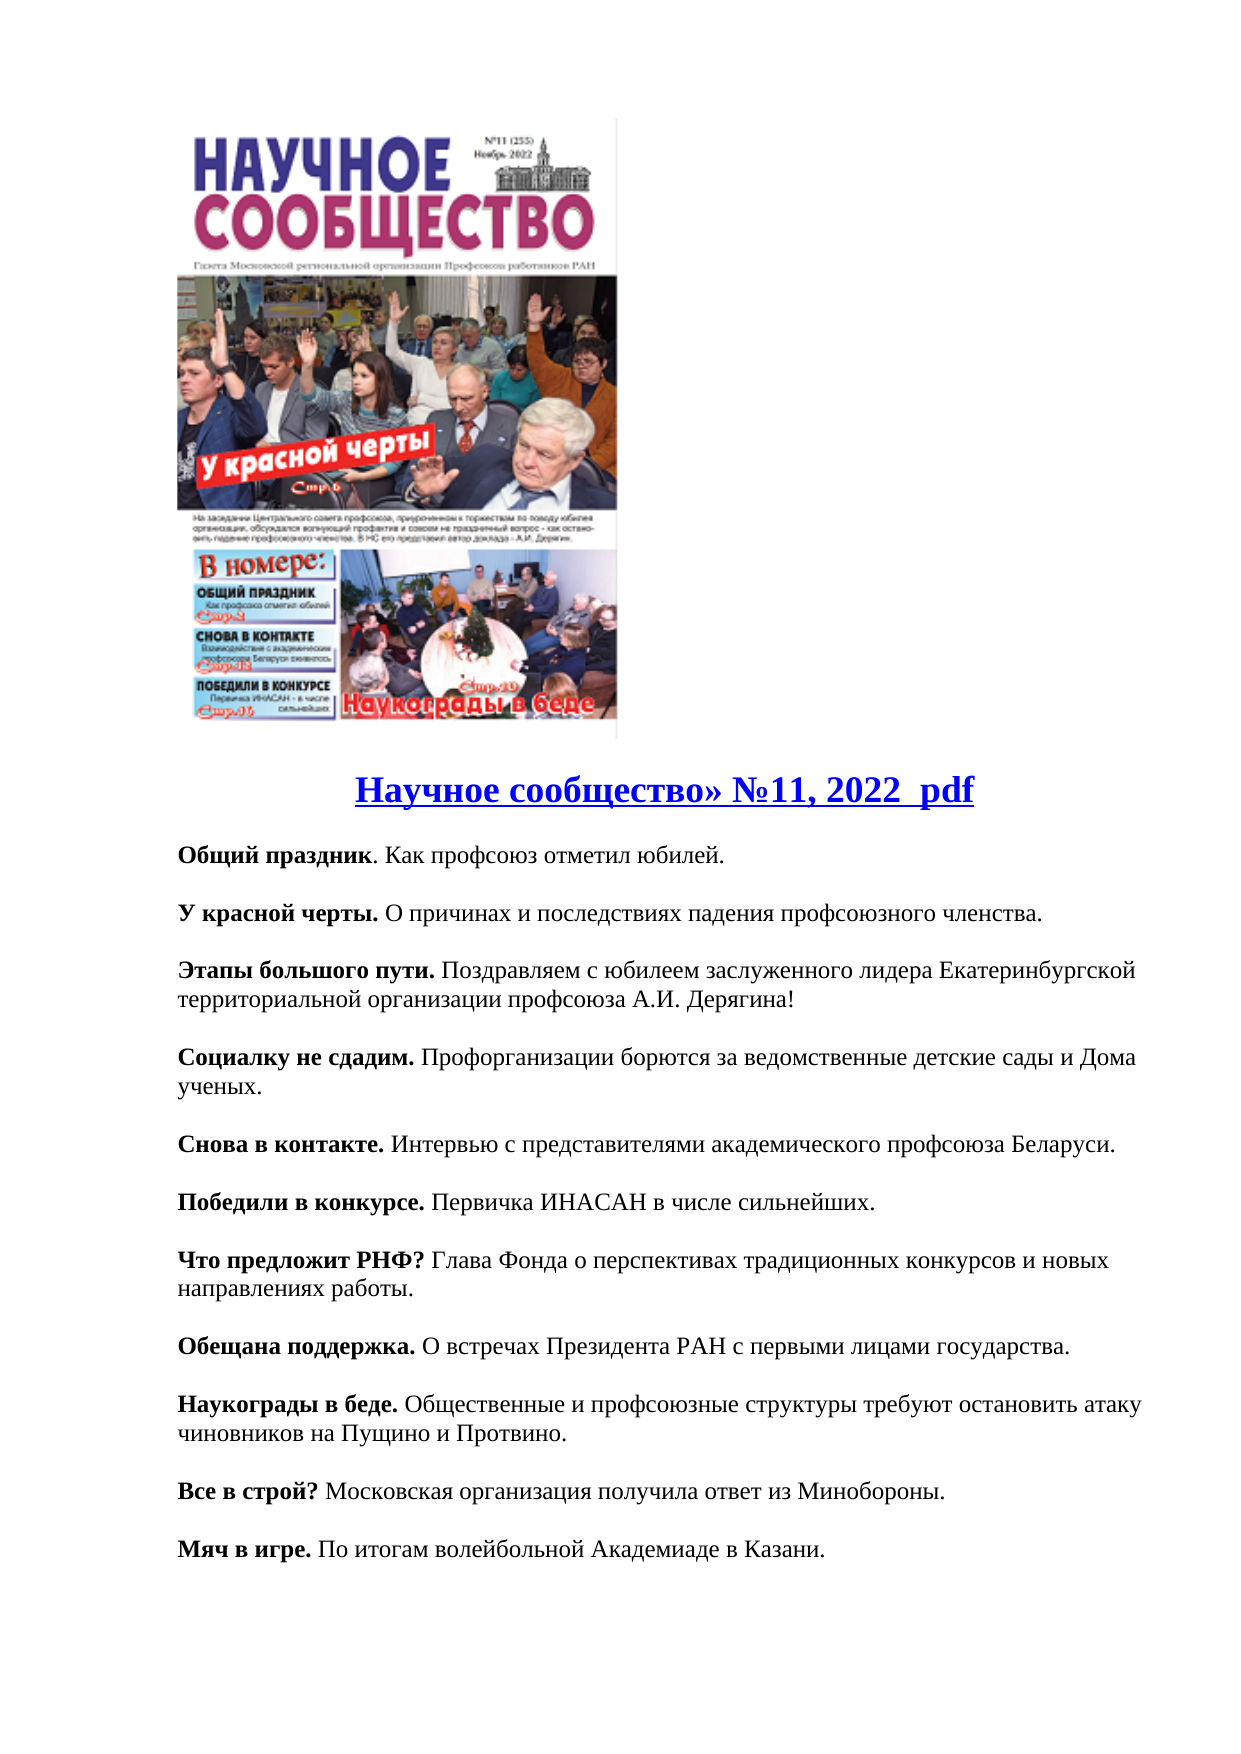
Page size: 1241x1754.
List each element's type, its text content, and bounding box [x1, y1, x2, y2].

text Мяч в игре. По итогам волейбольной Академиаде в Казани. [177, 1534, 1152, 1563]
text Снова в контакте. Интервью с представителями академического профсоюза Беларуси. [177, 1129, 1152, 1158]
text Этапы большого пути. Поздравляем с юбилеем заслуженного лидера Екатеринбургской территориальной организации профсоюза А.И. Дерягина! [177, 956, 1152, 1013]
text Научное сообщество» №11, 2022 pdf [177, 767, 1152, 811]
text Общий праздник. Как профсоюз отметил юбилей. [177, 840, 1152, 868]
text Социалку не сдадим. Профорганизации борются за ведомственные детские сады и Дома ученых. [177, 1042, 1152, 1100]
text Победили в конкурсе. Первичка ИНАСАН в числе сильнейших. [177, 1187, 1152, 1216]
picture [177, 118, 618, 739]
text Что предложит РНФ? Глава Фонда о перспективах традиционных конкурсов и новых направлениях работы. [177, 1245, 1152, 1302]
text Наукограды в беде. Общественные и профсоюзные структуры требуют остановить атаку чиновников на Пущино и Протвино. [177, 1389, 1152, 1447]
text У красной черты. О причинах и последствиях падения профсоюзного членства. [177, 898, 1152, 926]
text Обещана поддержка. О встречах Президента РАН с первыми лицами государства. [177, 1331, 1152, 1360]
text Все в строй? Московская организация получила ответ из Минобороны. [177, 1476, 1152, 1505]
